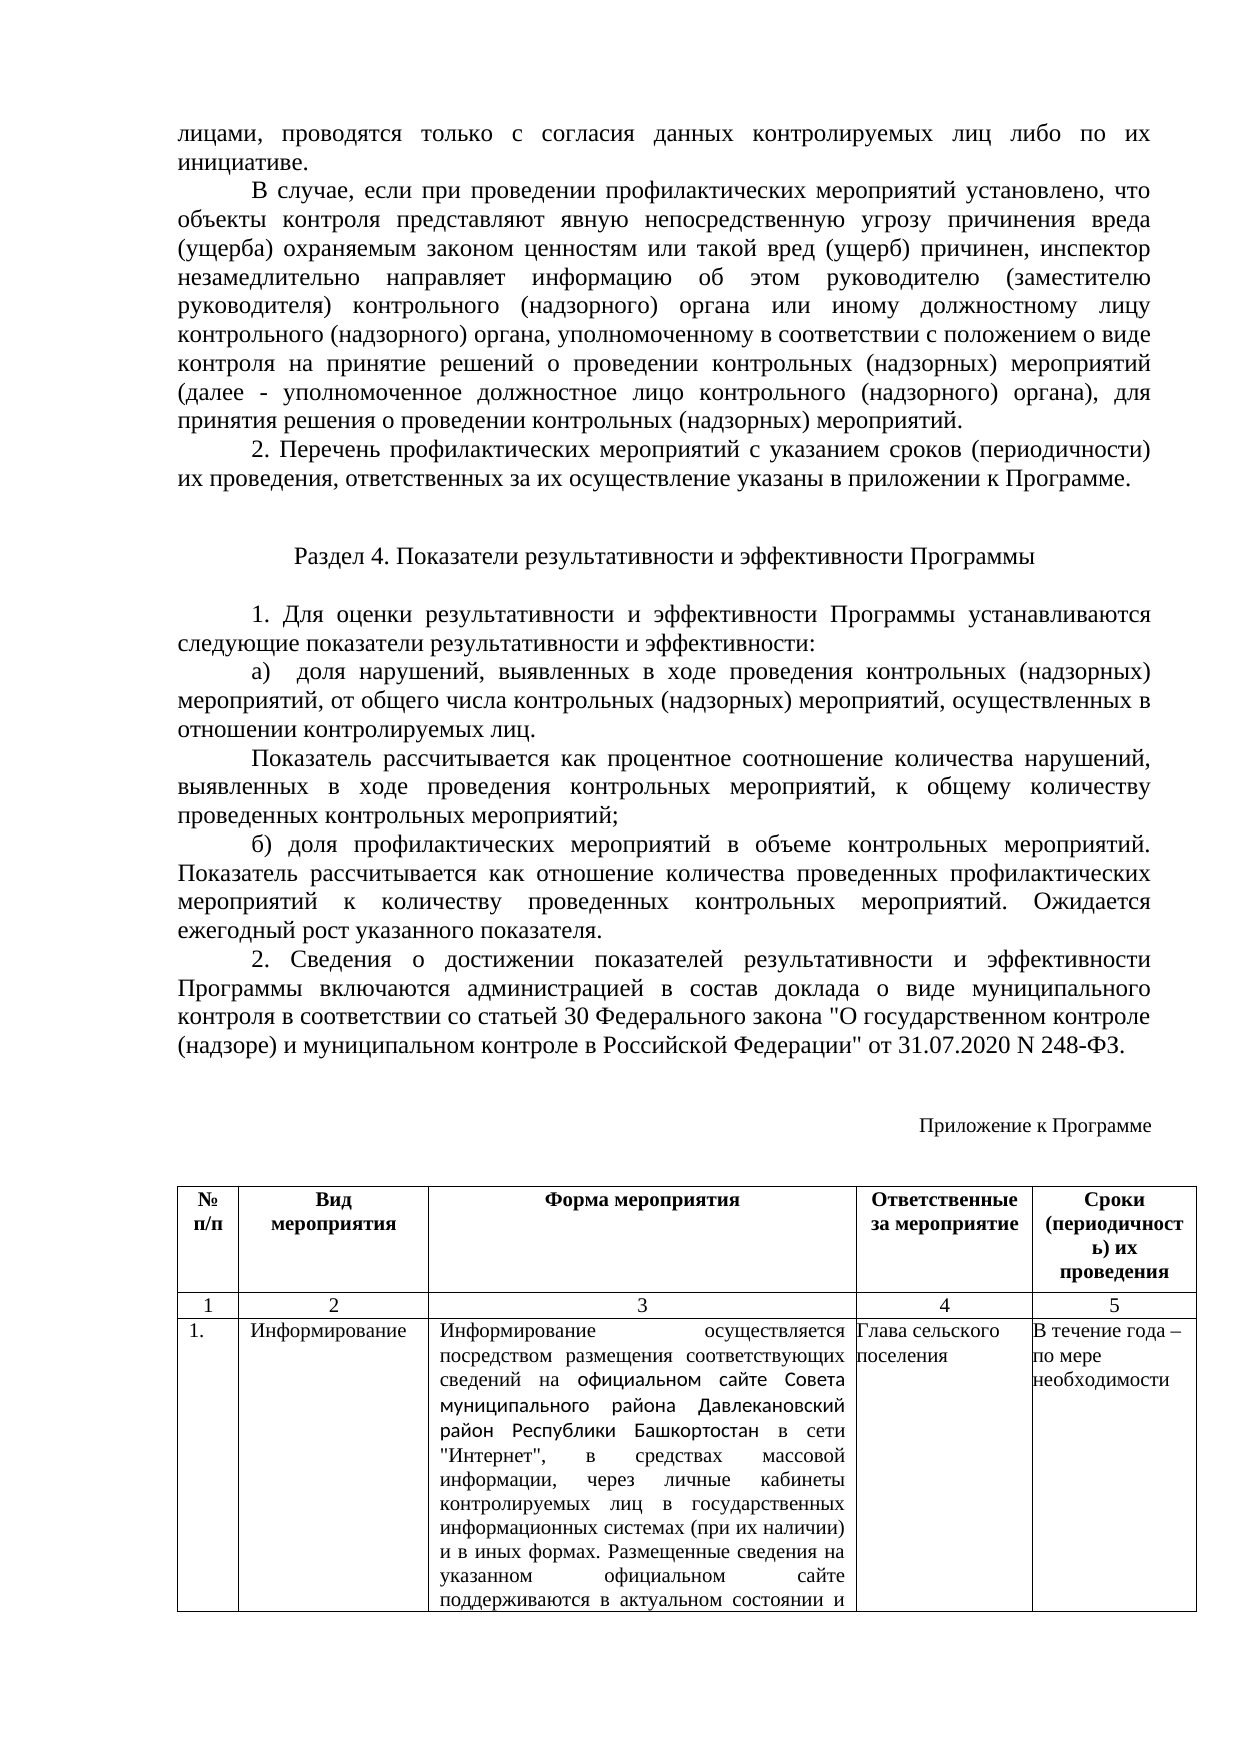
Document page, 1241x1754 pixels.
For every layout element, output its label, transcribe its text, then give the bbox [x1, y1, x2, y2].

text В случае, если при проведении профилактических мероприятий установлено, что объекты контроля представляют явную непосредственную угрозу причинения вреда (ущерба) охраняемым законом ценностям или такой вред (ущерб) причинен, инспектор незамедлительно направляет информацию об этом руководителю (заместителю руководителя) контрольного (надзорного) органа или иному должностному лицу контрольного (надзорного) органа, уполномоченному в соответствии с положением о виде контроля на принятие решений о проведении контрольных (надзорных) мероприятий (далее - уполномоченное должностное лицо контрольного (надзорного) органа), для принятия решения о проведении контрольных (надзорных) мероприятий. [177, 176, 1152, 434]
text Раздел 4. Показатели результативности и эффективности Программы [177, 541, 1152, 570]
table_header Ответственные за мероприятие [857, 1187, 1032, 1292]
table_cell Информирование [239, 1319, 428, 1611]
table_cell 1 [178, 1293, 238, 1317]
table_header Форма мероприятия [429, 1187, 856, 1292]
table_cell 5 [1033, 1293, 1196, 1317]
text 2. Сведения о достижении показателей результативности и эффективности Программы включаются администрацией в состав доклада о виде муниципального контроля в соответствии со статьей 30 Федерального закона "О государственном контроле (надзоре) и муниципальном контроле в Российской Федерации" от 31.07.2020 N 248-ФЗ. [177, 944, 1152, 1059]
text а) доля нарушений, выявленных в ходе проведения контрольных (надзорных) мероприятий, от общего числа контрольных (надзорных) мероприятий, осуществленных в отношении контролируемых лиц. [177, 656, 1152, 743]
text 2. Перечень профилактических мероприятий с указанием сроков (периодичности) их проведения, ответственных за их осуществление указаны в приложении к Программе. [177, 434, 1152, 492]
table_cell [857, 1319, 1032, 1611]
text Показатель рассчитывается как процентное соотношение количества нарушений, выявленных в ходе проведения контрольных мероприятий, к общему количеству проведенных контрольных мероприятий; [177, 743, 1152, 829]
text б) доля профилактических мероприятий в объеме контрольных мероприятий. Показатель рассчитывается как отношение количества проведенных профилактических мероприятий к количеству проведенных контрольных мероприятий. Ожидается ежегодный рост указанного показателя. [177, 829, 1152, 944]
table_cell 2 [239, 1293, 428, 1317]
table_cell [429, 1319, 856, 1611]
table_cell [1033, 1319, 1196, 1611]
table_cell 4 [857, 1293, 1032, 1317]
table_cell [178, 1319, 238, 1611]
table_header № п/п [178, 1187, 238, 1292]
table_header Вид мероприятия [239, 1187, 428, 1292]
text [177, 118, 1152, 176]
table_cell 3 [429, 1293, 856, 1317]
text 1. Для оценки результативности и эффективности Программы устанавливаются следующие показатели результативности и эффективности: [177, 599, 1152, 656]
table_header Сроки (периодичность) их проведения [1033, 1187, 1196, 1292]
text Приложение к Программе [177, 1113, 1152, 1137]
